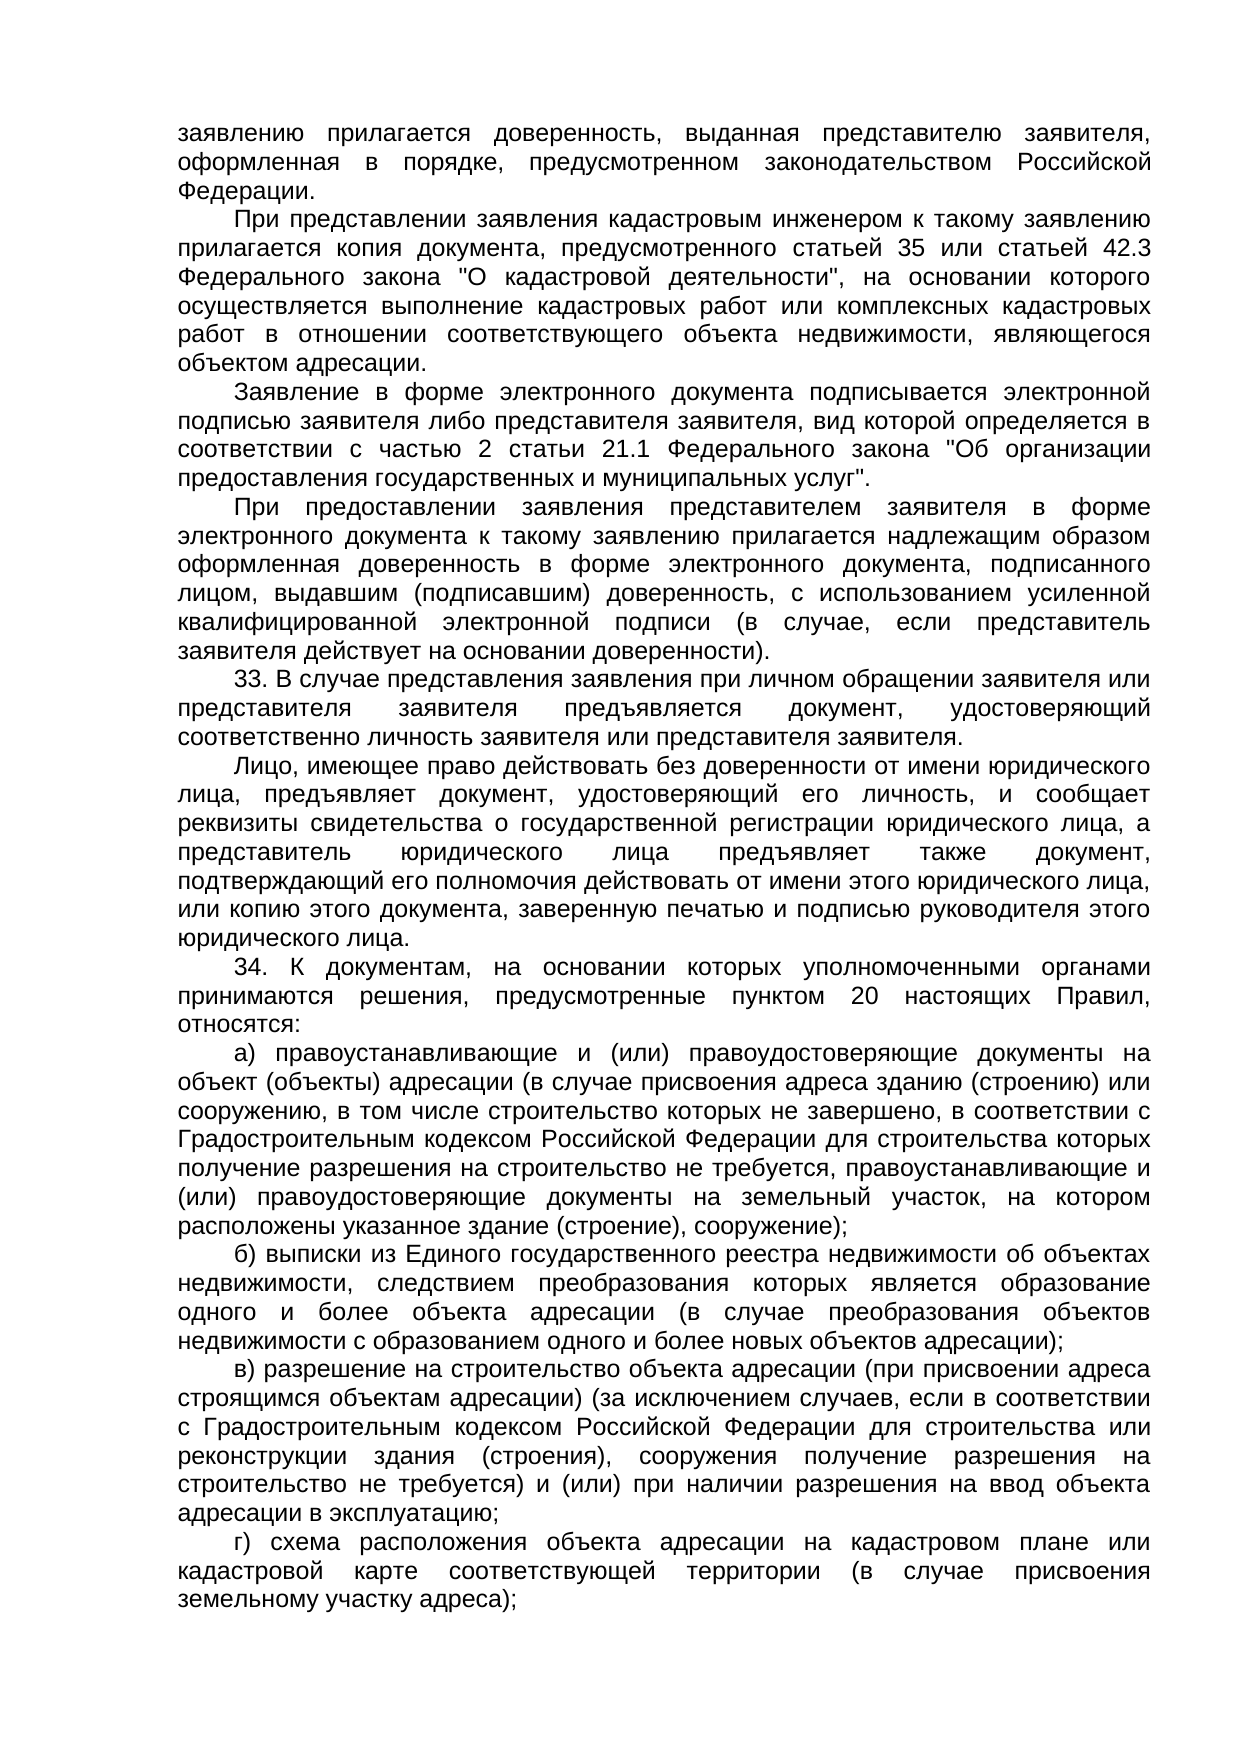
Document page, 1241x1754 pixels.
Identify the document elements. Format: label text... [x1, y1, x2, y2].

text г) схема расположения объекта адресации на кадастровом плане или кадастровой карте соответствующей территории (в случае присвоения земельному участку адреса); [177, 1527, 1152, 1613]
text в) разрешение на строительство объекта адресации (при присвоении адреса строящимся объектам адресации) (за исключением случаев, если в соответствии с Градостроительным кодексом Российской Федерации для строительства или реконструкции здания (строения), сооружения получение разрешения на строительство не требуется) и (или) при наличии разрешения на ввод объекта адресации в эксплуатацию; [177, 1354, 1152, 1527]
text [177, 118, 1152, 204]
text Лицо, имеющее право действовать без доверенности от имени юридического лица, предъявляет документ, удостоверяющий его личность, и сообщает реквизиты свидетельства о государственной регистрации юридического лица, а представитель юридического лица предъявляет также документ, подтверждающий его полномочия действовать от имени этого юридического лица, или копию этого документа, заверенную печатью и подписью руководителя этого юридического лица. [177, 751, 1152, 952]
text Заявление в форме электронного документа подписывается электронной подписью заявителя либо представителя заявителя, вид которой определяется в соответствии с частью 2 статьи 21.1 Федерального закона "Об организации предоставления государственных и муниципальных услуг". [177, 377, 1152, 492]
text При предоставлении заявления представителем заявителя в форме электронного документа к такому заявлению прилагается надлежащим образом оформленная доверенность в форме электронного документа, подписанного лицом, выдавшим (подписавшим) доверенность, с использованием усиленной квалифицированной электронной подписи (в случае, если представитель заявителя действует на основании доверенности). [177, 492, 1152, 664]
text 33. В случае представления заявления при личном обращении заявителя или представителя заявителя предъявляется документ, удостоверяющий соответственно личность заявителя или представителя заявителя. [177, 664, 1152, 751]
text б) выписки из Единого государственного реестра недвижимости об объектах недвижимости, следствием преобразования которых является образование одного и более объекта адресации (в случае преобразования объектов недвижимости с образованием одного и более новых объектов адресации); [177, 1239, 1152, 1354]
text 34. К документам, на основании которых уполномоченными органами принимаются решения, предусмотренные пунктом 20 настоящих Правил, относятся: [177, 952, 1152, 1038]
text При представлении заявления кадастровым инженером к такому заявлению прилагается копия документа, предусмотренного статьей 35 или статьей 42.3 Федерального закона "О кадастровой деятельности", на основании которого осуществляется выполнение кадастровых работ или комплексных кадастровых работ в отношении соответствующего объекта недвижимости, являющегося объектом адресации. [177, 204, 1152, 377]
text а) правоустанавливающие и (или) правоудостоверяющие документы на объект (объекты) адресации (в случае присвоения адреса зданию (строению) или сооружению, в том числе строительство которых не завершено, в соответствии с Градостроительным кодексом Российской Федерации для строительства которых получение разрешения на строительство не требуется, правоустанавливающие и (или) правоудостоверяющие документы на земельный участок, на котором расположены указанное здание (строение), сооружение); [177, 1038, 1152, 1239]
